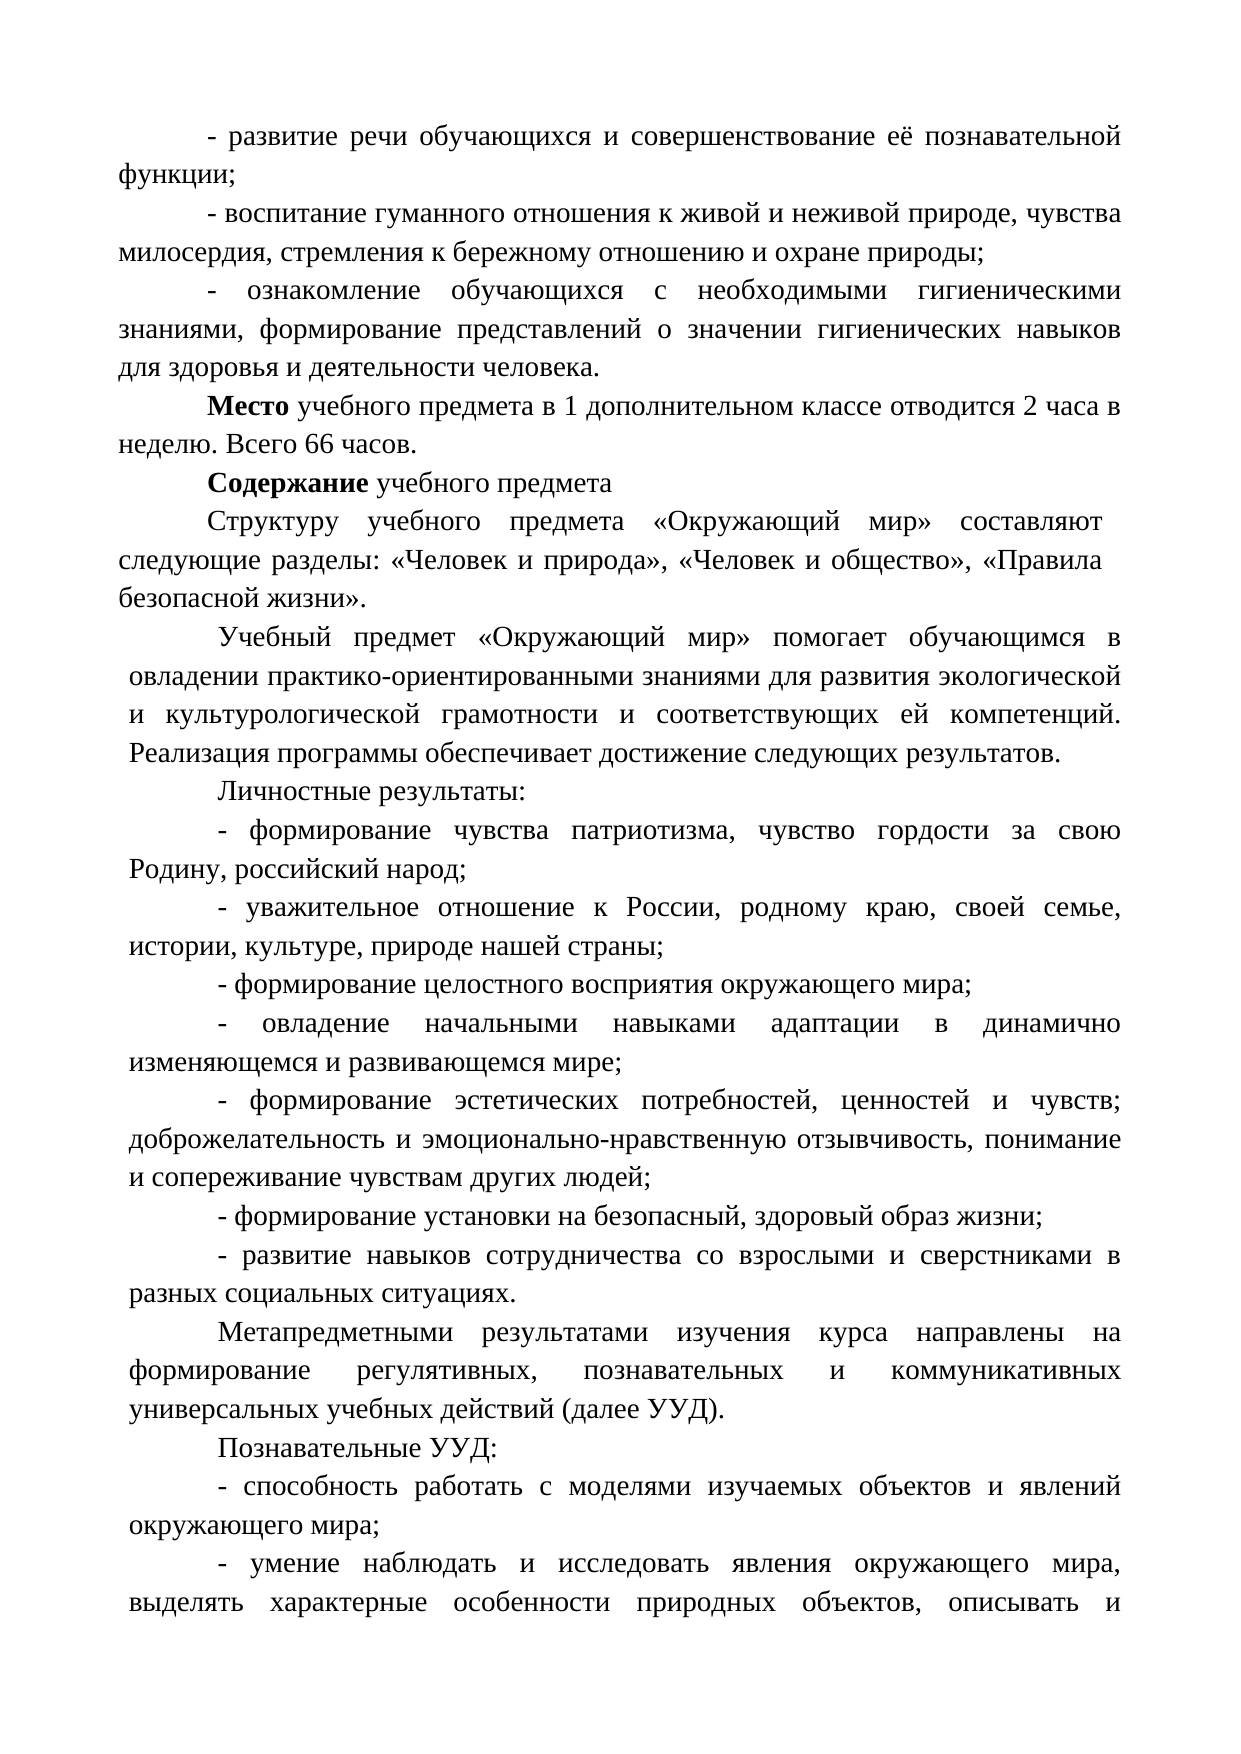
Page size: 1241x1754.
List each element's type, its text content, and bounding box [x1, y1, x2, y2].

text - формирование установки на безопасный, здоровый образ жизни; [128, 1198, 1122, 1232]
text Познавательные УУД: [128, 1430, 1122, 1463]
text - овладение начальными навыками адаптации в динамично изменяющемся и развивающемся мире; [128, 1005, 1122, 1077]
text Метапредметными результатами изучения курса направлены на формирование регулятивных, познавательных и коммуникативных универсальных учебных действий (далее УУД). [128, 1314, 1122, 1424]
text - ознакомление обучающихся с необходимыми гигиеническими знаниями, формирование представлений о значении гигиенических навыков для здоровья и деятельности человека. [118, 272, 1122, 383]
text - формирование чувства патриотизма, чувство гордости за свою Родину, российский народ; [128, 812, 1122, 884]
text - уважительное отношение к России, родному краю, своей семье, истории, культуре, природе нашей страны; [128, 889, 1122, 961]
text - развитие навыков сотрудничества со взрослыми и сверстниками в разных социальных ситуациях. [128, 1237, 1122, 1309]
text - воспитание гуманного отношения к живой и неживой природе, чувства милосердия, стремления к бережному отношению и охране природы; [118, 195, 1122, 267]
text - развитие речи обучающихся и совершенствование её познавательной функции; [118, 118, 1122, 190]
text - формирование целостного восприятия окружающего мира; [128, 967, 1122, 1000]
text Место учебного предмета в 1 дополнительном классе отводится 2 часа в неделю. Всего 66 часов. [118, 388, 1122, 460]
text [128, 1546, 1122, 1618]
text Структуру учебного предмета «Окружающий мир» составляют следующие разделы: «Человек и природа», «Человек и общество», «Правила безопасной жизни». [118, 503, 1103, 614]
text - формирование эстетических потребностей, ценностей и чувств; доброжелательность и эмоционально-нравственную отзывчивость, понимание и сопереживание чувствам других людей; [128, 1082, 1122, 1193]
text Содержание учебного предмета [118, 465, 1103, 498]
text Учебный предмет «Окружающий мир» помогает обучающимся в овладении практико-ориентированными знаниями для развития экологической и культурологической грамотности и соответствующих ей компетенций. Реализация программы обеспечивает достижение следующих результатов. [128, 619, 1122, 768]
text - способность работать с моделями изучаемых объектов и явлений окружающего мира; [128, 1468, 1122, 1540]
text Личностные результаты: [128, 773, 1122, 807]
